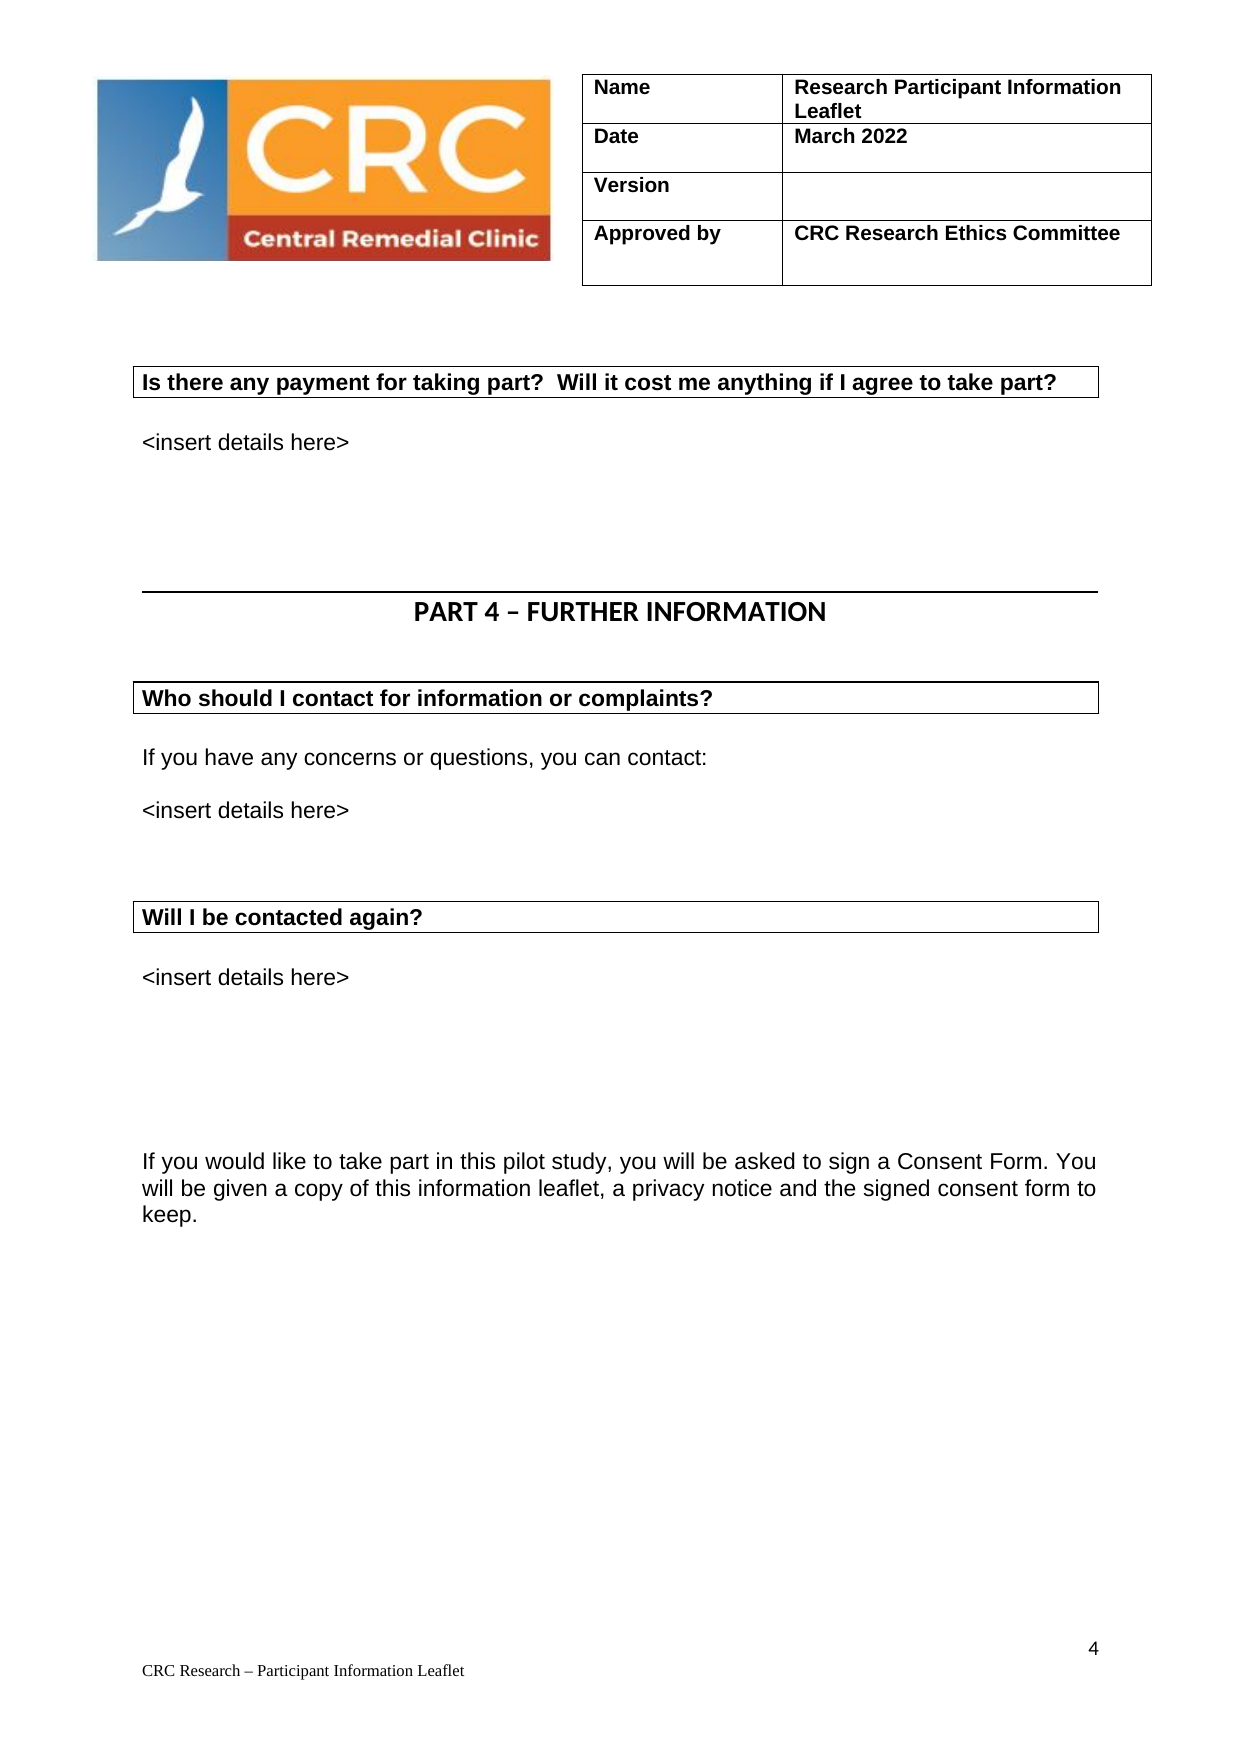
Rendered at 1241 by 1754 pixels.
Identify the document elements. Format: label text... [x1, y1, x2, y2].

text <insert details here> [142, 797, 1098, 823]
text If you would like to take part in this pilot study, you will be asked to sign a Consent Form. You will be given a copy of this information leaflet, a privacy notice and the signed consent form to keep. [142, 1148, 1098, 1227]
text <insert details here> [142, 964, 1098, 990]
text <insert details here> [142, 429, 1098, 455]
text If you have any concerns or questions, you can contact: [142, 744, 1098, 771]
subtitle PART 4 – FURTHER INFORMATION [142, 593, 1098, 628]
list Will I be contacted again? [134, 902, 1098, 932]
list Is there any payment for taking part? Will it cost me anything if I agree to take part? [134, 367, 1098, 397]
list Who should I contact for information or complaints? [134, 683, 1098, 713]
picture [92, 75, 554, 261]
